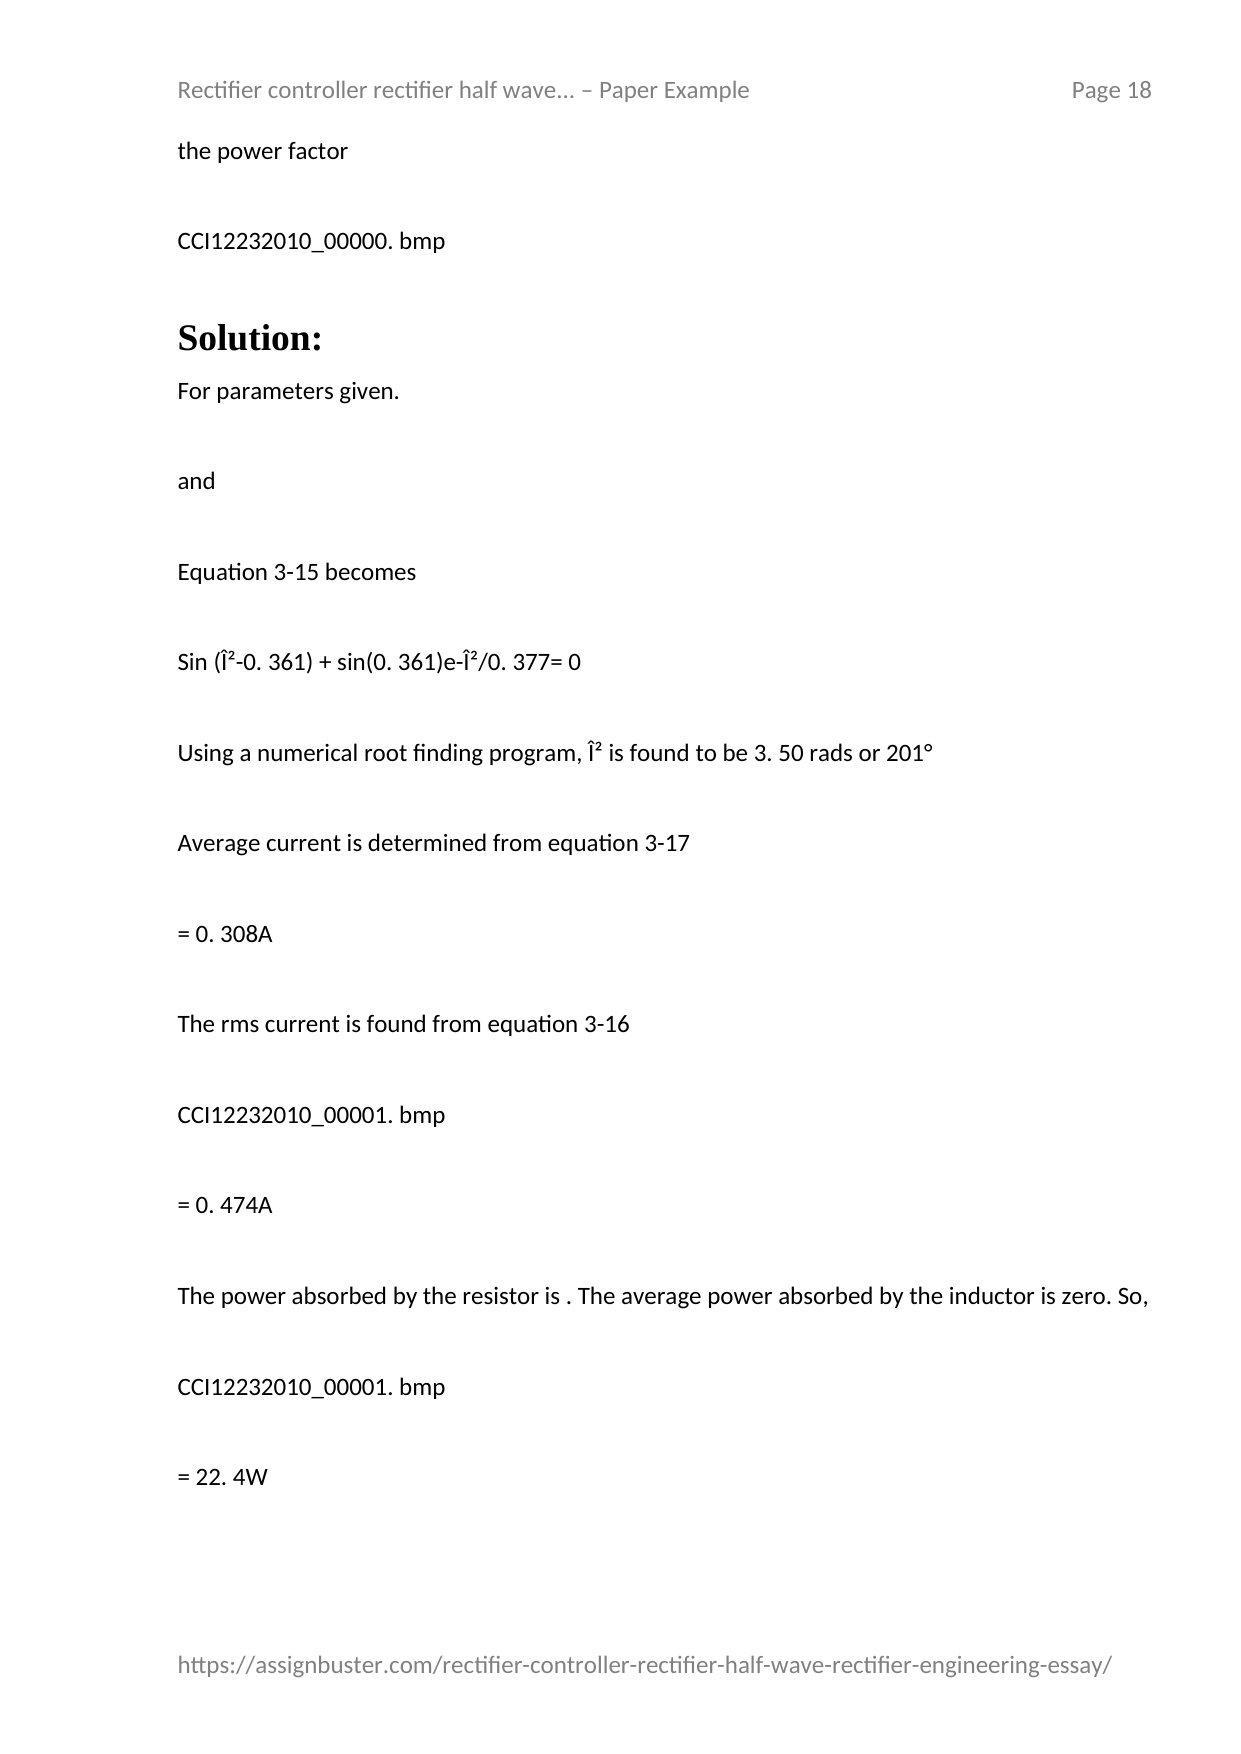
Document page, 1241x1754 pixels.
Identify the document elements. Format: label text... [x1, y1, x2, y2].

text = 0. 308A [177, 918, 1152, 948]
text and [177, 465, 1152, 496]
text Average current is determined from equation 3-17 [177, 827, 1152, 858]
text The power absorbed by the resistor is . The average power absorbed by the inductor is zero. So, [177, 1280, 1152, 1311]
text CCI12232010_00000. bmp [177, 225, 1152, 256]
text Equation 3-15 becomes [177, 556, 1152, 586]
text The rms current is found from equation 3-16 [177, 1008, 1152, 1039]
text the power factor [177, 135, 1152, 165]
text CCI12232010_00001. bmp [177, 1371, 1152, 1401]
subtitle Solution: [177, 316, 1152, 359]
text Sin (Î²-0. 361) + sin(0. 361)e-Î²/0. 377= 0 [177, 646, 1152, 677]
text Using a numerical root finding program, Î² is found to be 3. 50 rads or 201° [177, 737, 1152, 767]
text = 22. 4W [177, 1461, 1152, 1492]
text CCI12232010_00001. bmp [177, 1099, 1152, 1129]
text For parameters given. [177, 375, 1152, 405]
text = 0. 474A [177, 1189, 1152, 1220]
